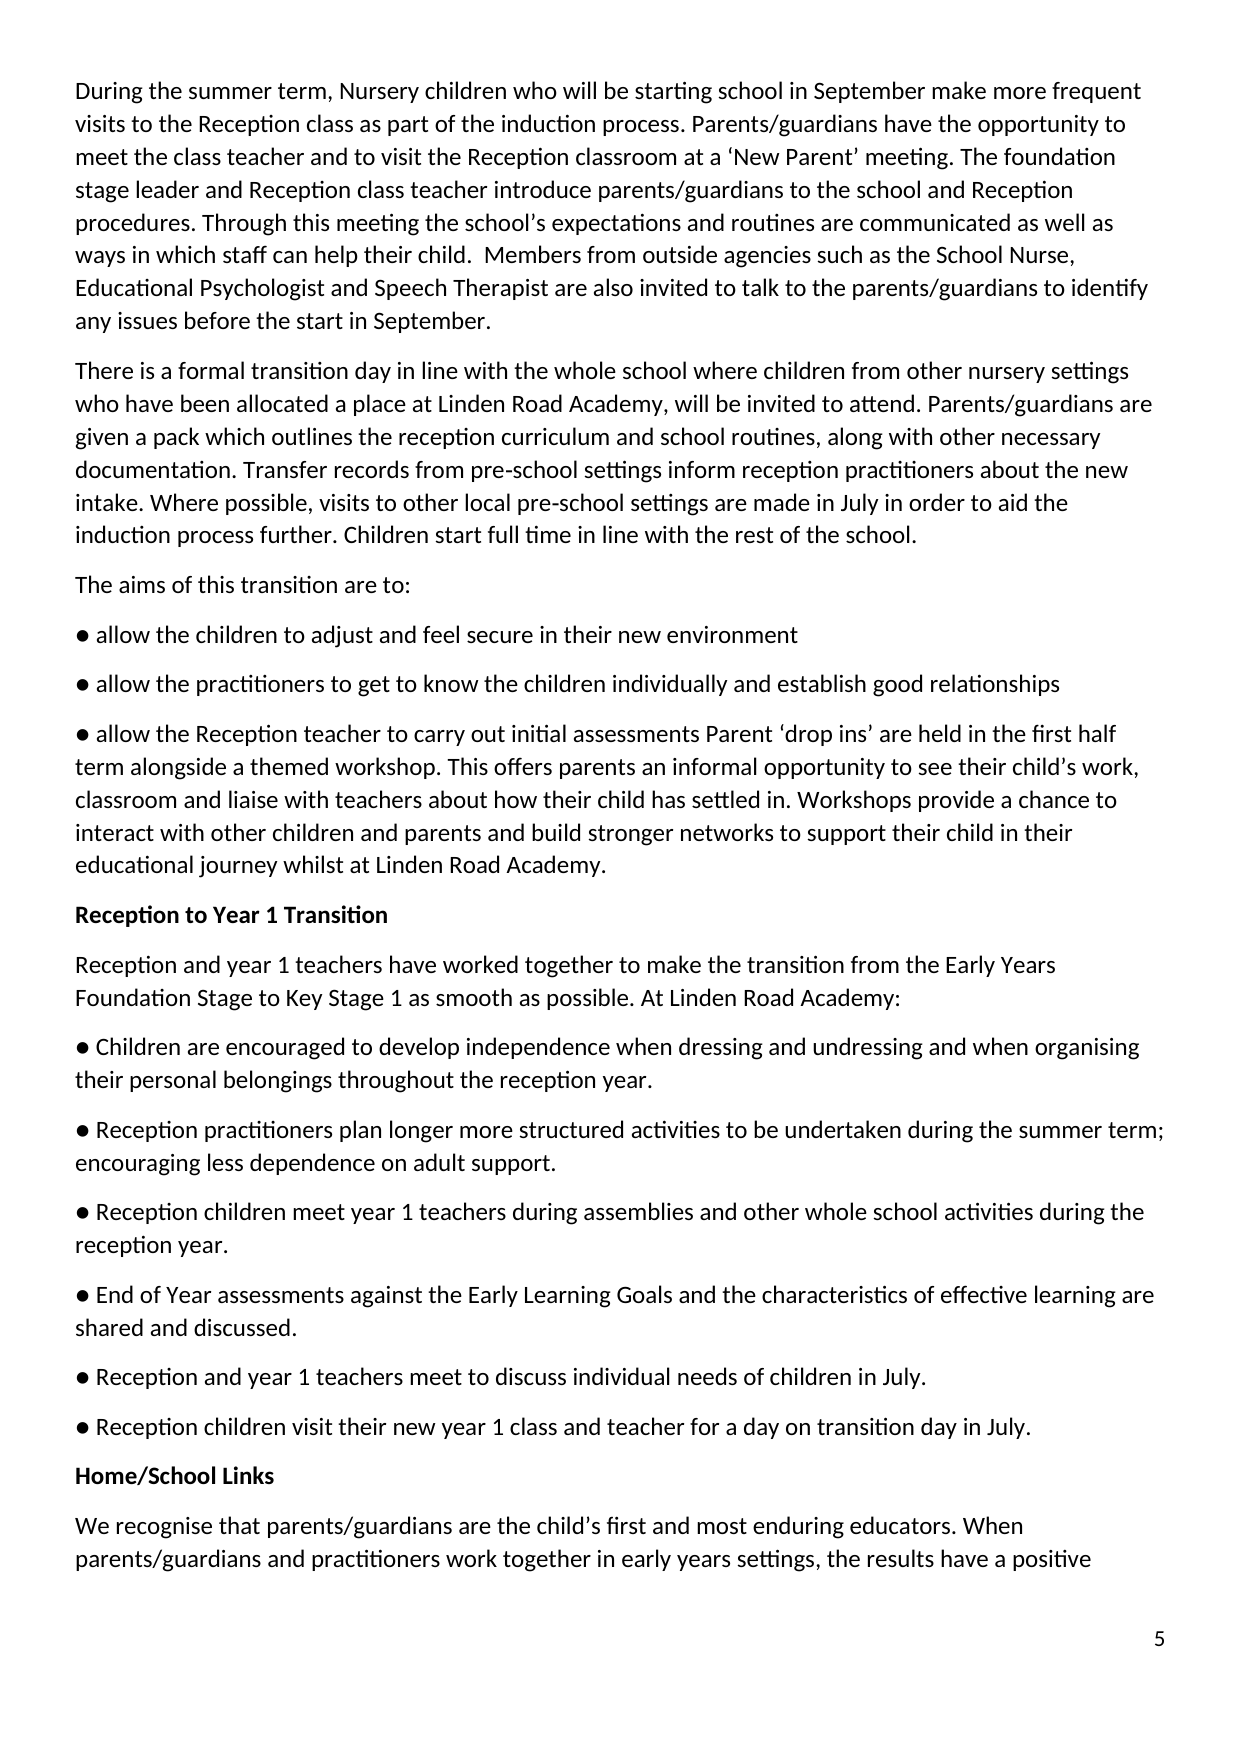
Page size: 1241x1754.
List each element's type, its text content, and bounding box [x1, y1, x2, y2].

text ● Reception children visit their new year 1 class and teacher for a day on transition day in July. [75, 1411, 1165, 1441]
text ● Children are encouraged to develop independence when dressing and undressing and when organising their personal belongings throughout the reception year. [75, 1031, 1165, 1095]
text During the summer term, Nursery children who will be starting school in September make more frequent visits to the Reception class as part of the induction process. Parents/guardians have the opportunity to meet the class teacher and to visit the Reception classroom at a ‘New Parent’ meeting. The foundation stage leader and Reception class teacher introduce parents/guardians to the school and Reception procedures. Through this meeting the school’s expectations and routines are communicated as well as ways in which staff can help their child. Members from outside agencies such as the School Nurse, Educational Psychologist and Speech Therapist are also invited to talk to the parents/guardians to identify any issues before the start in September. [75, 75, 1165, 336]
text ● allow the Reception teacher to carry out initial assessments Parent ‘drop ins’ are held in the first half term alongside a themed workshop. This offers parents an informal opportunity to see their child’s work, classroom and liaise with teachers about how their child has settled in. Workshops provide a chance to interact with other children and parents and build stronger networks to support their child in their educational journey whilst at Linden Road Academy. [75, 718, 1165, 880]
text ● allow the children to adjust and feel secure in their new environment [75, 619, 1165, 649]
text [75, 1510, 1165, 1573]
text There is a formal transition day in line with the whole school where children from other nursery settings who have been allocated a place at Linden Road Academy, will be invited to attend. Parents/guardians are given a pack which outlines the reception curriculum and school routines, along with other necessary documentation. Transfer records from pre‐school settings inform reception practitioners about the new intake. Where possible, visits to other local pre‐school settings are made in July in order to aid the induction process further. Children start full time in line with the rest of the school. [75, 355, 1165, 550]
text The aims of this transition are to: [75, 569, 1165, 600]
text ● allow the practitioners to get to know the children individually and establish good relationships [75, 668, 1165, 699]
text Reception to Year 1 Transition [75, 899, 1165, 930]
text Reception and year 1 teachers have worked together to make the transition from the Early Years Foundation Stage to Key Stage 1 as smooth as possible. At Linden Road Academy: [75, 949, 1165, 1012]
text ● Reception practitioners plan longer more structured activities to be undertaken during the summer term; encouraging less dependence on adult support. [75, 1114, 1165, 1177]
text ● Reception and year 1 teachers meet to discuss individual needs of children in July. [75, 1361, 1165, 1392]
text ● Reception children meet year 1 teachers during assemblies and other whole school activities during the reception year. [75, 1196, 1165, 1260]
text Home/School Links [75, 1460, 1165, 1491]
text ● End of Year assessments against the Early Learning Goals and the characteristics of effective learning are shared and discussed. [75, 1279, 1165, 1342]
